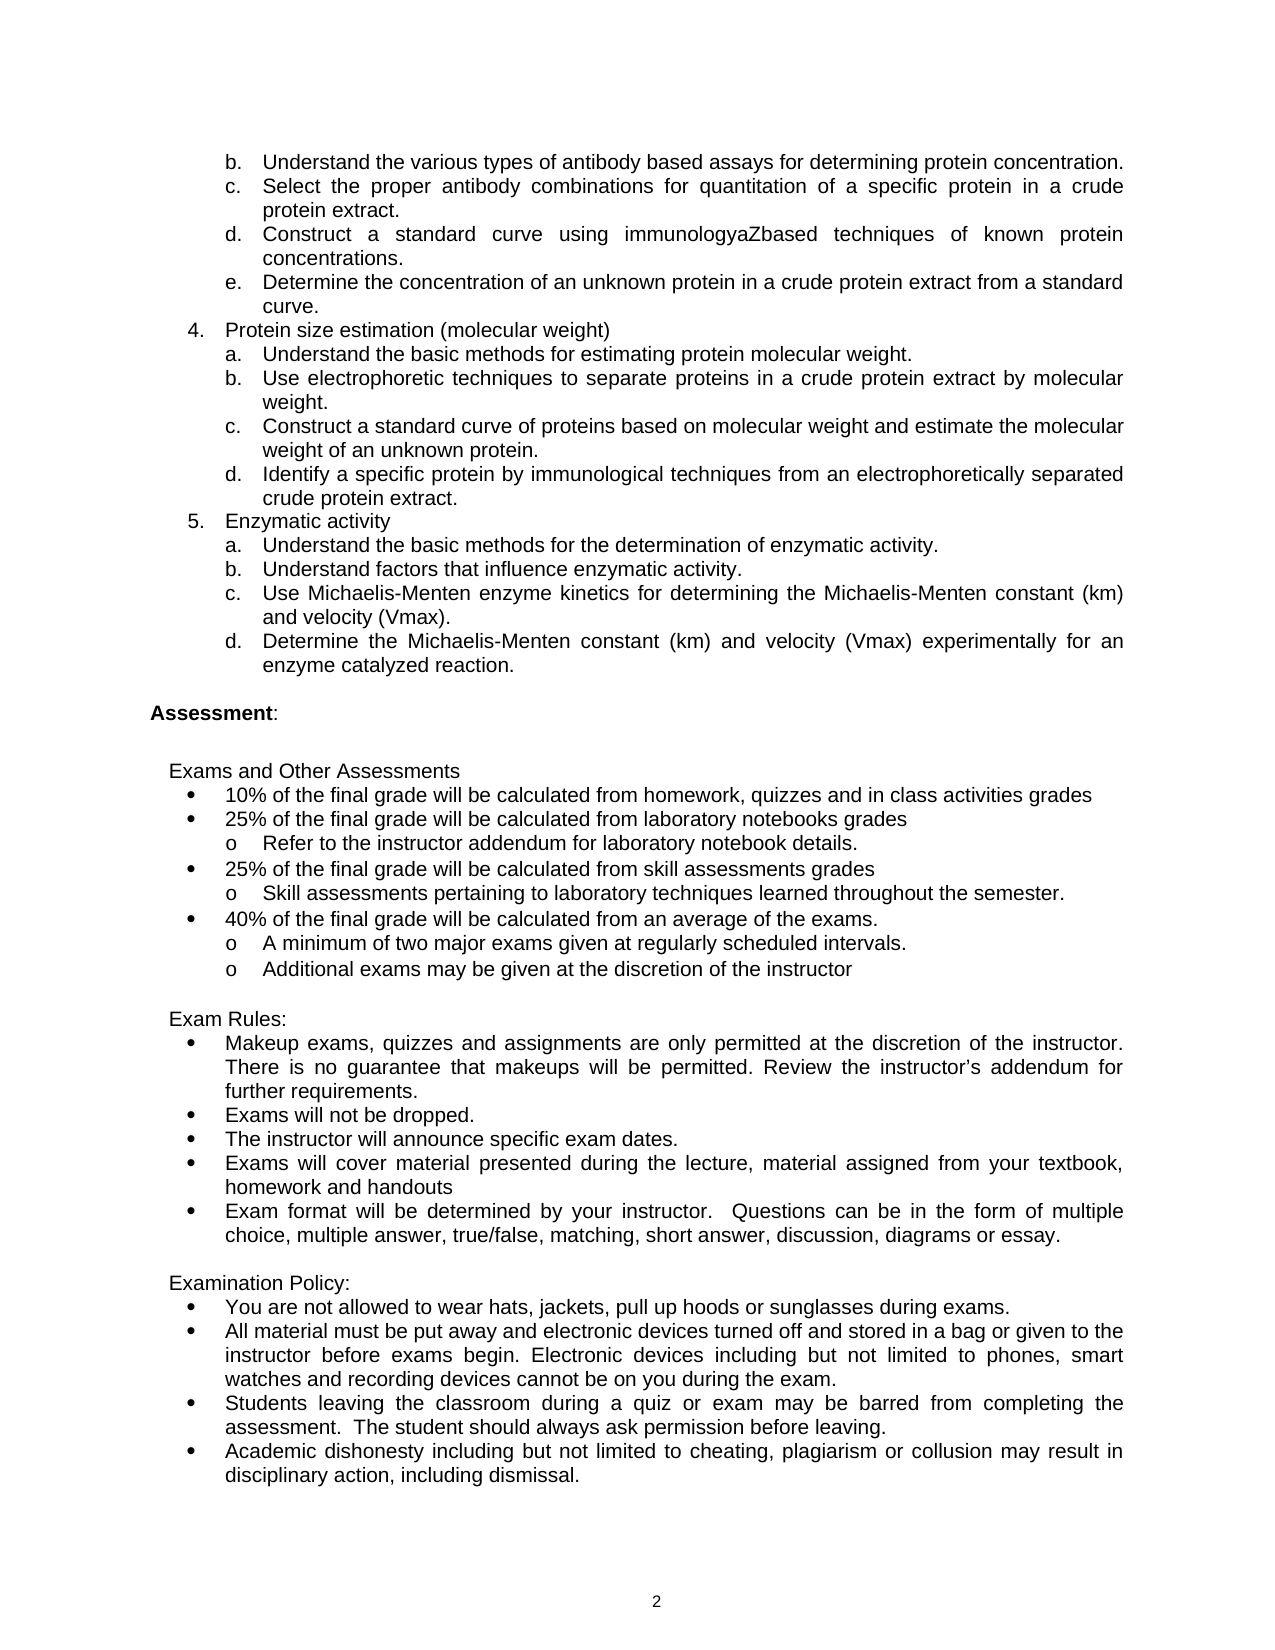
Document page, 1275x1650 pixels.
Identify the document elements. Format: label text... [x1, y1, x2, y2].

list Understand the various types of antibody based assays for determining protein concentration. [225, 150, 1125, 174]
list Students leaving the classroom during a quiz or exam may be barred from completing the assessment. The student should always ask permission before leaving. [187, 1391, 1125, 1439]
list Exams will cover material presented during the lecture, material assigned from your textbook, homework and handouts [187, 1151, 1125, 1199]
list Determine the concentration of an unknown protein in a crude protein extract from a standard curve. [225, 270, 1125, 318]
list 40% of the final grade will be calculated from an average of the exams. [187, 907, 1125, 931]
list Select the proper antibody combinations for quantitation of a specific protein in a crude protein extract. [225, 174, 1125, 222]
text Exam Rules: [169, 1007, 1125, 1031]
list Protein size estimation (molecular weight) [187, 318, 1125, 342]
list Exams will not be dropped. [187, 1102, 1125, 1127]
list You are not allowed to wear hats, jackets, pull up hoods or sunglasses during exams. [187, 1294, 1125, 1319]
text Exams and Other Assessments [169, 759, 1125, 783]
list Use electrophoretic techniques to separate proteins in a crude protein extract by molecular weight. [225, 366, 1125, 413]
list 25% of the final grade will be calculated from laboratory notebooks grades [187, 807, 1125, 831]
list The instructor will announce specific exam dates. [187, 1127, 1125, 1151]
list 25% of the final grade will be calculated from skill assessments grades [187, 857, 1125, 881]
list Determine the Michaelis-Menten constant (km) and velocity (Vmax) experimentally for an enzyme catalyzed reaction. [225, 629, 1125, 677]
list Understand factors that influence enzymatic activity. [225, 557, 1125, 581]
list All material must be put away and electronic devices turned off and stored in a bag or given to the instructor before exams begin. Electronic devices including but not limited to phones, smart watches and recording devices cannot be on you during the exam. [187, 1319, 1125, 1391]
list Construct a standard curve of proteins based on molecular weight and estimate the molecular weight of an unknown protein. [225, 413, 1125, 461]
list A minimum of two major exams given at regularly scheduled intervals. [225, 931, 1125, 957]
list Understand the basic methods for estimating protein molecular weight. [225, 342, 1125, 366]
list Enzymatic activity [187, 509, 1125, 533]
list Makeup exams, quizzes and assignments are only permitted at the discretion of the instructor. There is no guarantee that makeups will be permitted. Review the instructor’s addendum for further requirements. [187, 1031, 1125, 1102]
list Academic dishonesty including but not limited to cheating, plagiarism or collusion may result in disciplinary action, including dismissal. [187, 1439, 1125, 1487]
text Examination Policy: [169, 1271, 1125, 1294]
list Construct a standard curve using immunologyaZbased techniques of known protein concentrations. [225, 222, 1125, 270]
list Skill assessments pertaining to laboratory techniques learned throughout the semester. [225, 881, 1125, 907]
list Additional exams may be given at the discretion of the instructor [225, 957, 1125, 983]
list Identify a specific protein by immunological techniques from an electrophoretically separated crude protein extract. [225, 461, 1125, 509]
list Refer to the instructor addendum for laboratory notebook details. [225, 831, 1125, 857]
list Understand the basic methods for the determination of enzymatic activity. [225, 533, 1125, 557]
list 10% of the final grade will be calculated from homework, quizzes and in class activities grades [187, 783, 1125, 807]
list Use Michaelis-Menten enzyme kinetics for determining the Michaelis-Menten constant (km) and velocity (Vmax). [225, 581, 1125, 629]
list Exam format will be determined by your instructor. Questions can be in the form of multiple choice, multiple answer, true/false, matching, short answer, discussion, diagrams or essay. [187, 1199, 1125, 1247]
text Assessment: [150, 701, 1125, 725]
